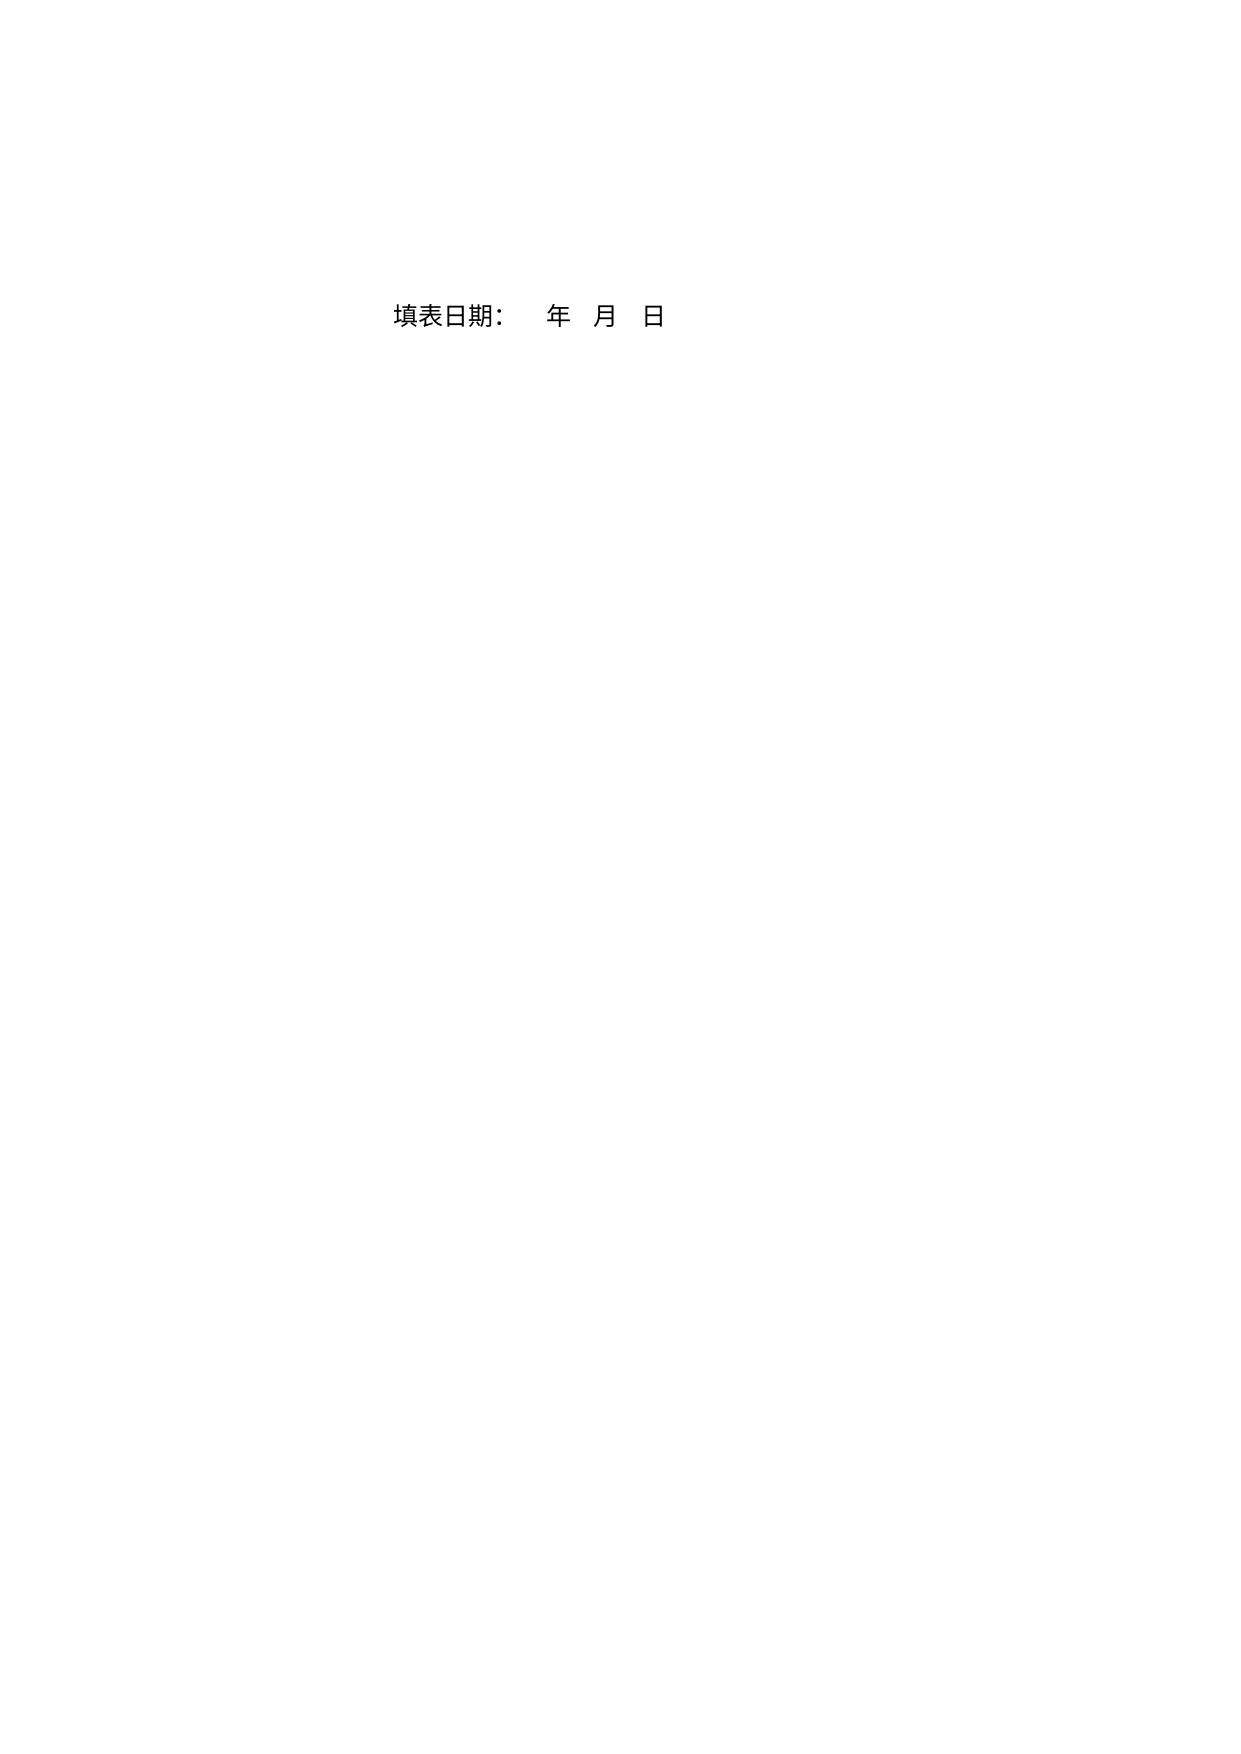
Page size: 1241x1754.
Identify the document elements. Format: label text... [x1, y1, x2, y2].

text 填表日期： 年 月 日 [165, 282, 1081, 347]
